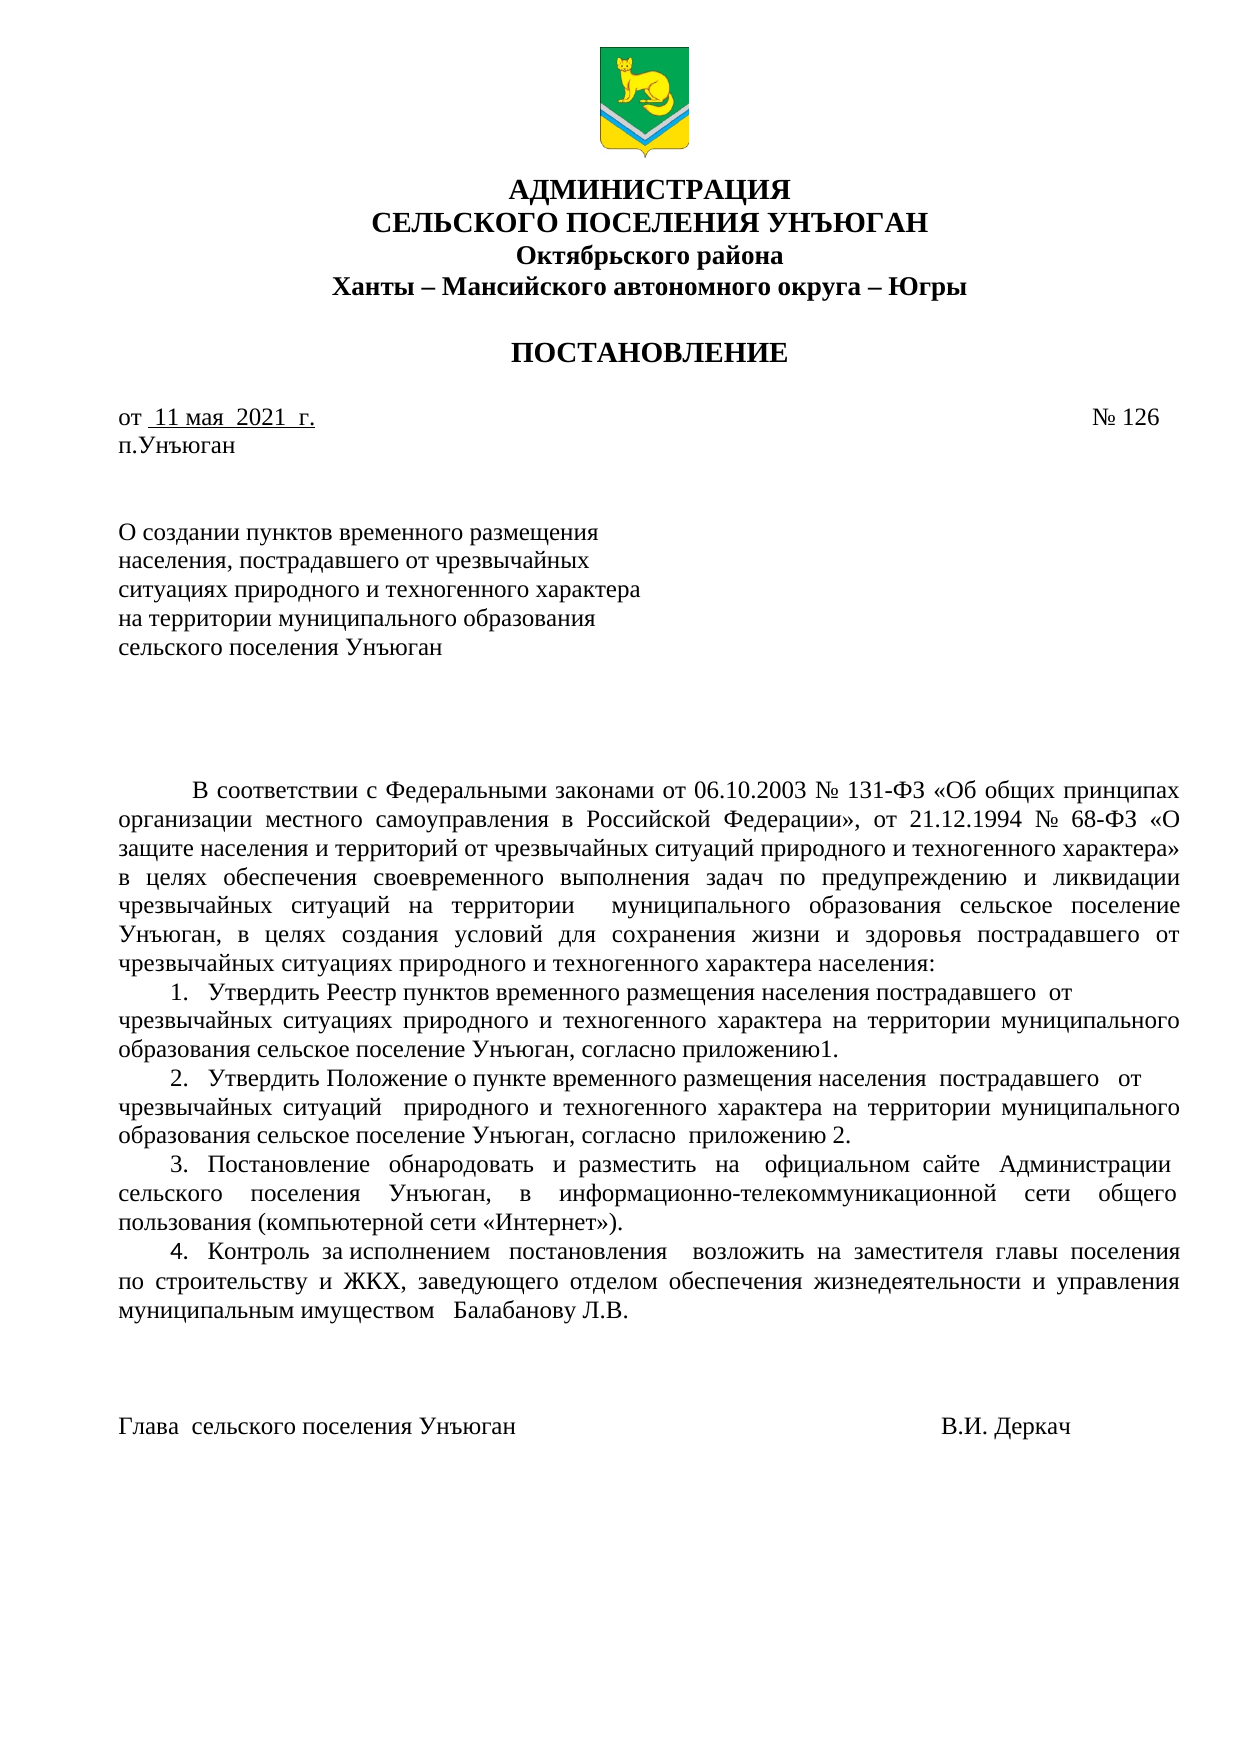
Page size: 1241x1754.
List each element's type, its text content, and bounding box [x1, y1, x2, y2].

text чрезвычайных ситуаций природного и техногенного характера на территории муниципального образования сельское поселение Унъюган, согласно приложению 2. [118, 1092, 1181, 1149]
text АДМИНИСТРАЦИЯ [118, 172, 1181, 205]
text ситуациях природного и техногенного характера [118, 574, 1181, 603]
text сельского поселения Унъюган, в информационно-телекоммуникационной сети общего пользования (компьютерной сети «Интернет»). [118, 1178, 1178, 1235]
list Утвердить Положение о пункте временного размещения населения пострадавшего от [170, 1063, 1181, 1092]
text О создании пунктов временного размещения [118, 517, 1181, 546]
text Ханты – Мансийского автономного округа – Югры [118, 270, 1181, 301]
text ПОСТАНОВЛЕНИЕ [118, 335, 1181, 368]
list Постановление обнародовать и разместить на официальном сайте Администрации [170, 1149, 1178, 1178]
list Утвердить Реестр пунктов временного размещения населения пострадавшего от [170, 977, 1181, 1005]
text от 11 мая 2021 г. № 126 [118, 402, 1181, 431]
text п.Унъюган [118, 431, 1181, 459]
text на территории муниципального образования [118, 603, 1181, 632]
picture [600, 47, 689, 139]
text В соответствии с Федеральными законами от 06.10.2003 № 131-ФЗ «Об общих принципах организации местного самоуправления в Российской Федерации», от 21.12.1994 № 68-ФЗ «О защите населения и территорий от чрезвычайных ситуаций природного и техногенного характера» в целях обеспечения своевременного выполнения задач по предупреждению и ликвидации чрезвычайных ситуаций на территории муниципального образования сельское поселение Унъюган, в целях создания условий для сохранения жизни и здоровья пострадавшего от чрезвычайных ситуациях природного и техногенного характера населения: [118, 775, 1181, 977]
text СЕЛЬСКОГО ПОСЕЛЕНИЯ УНЪЮГАН [118, 205, 1181, 239]
list Контроль за исполнением постановления возложить на заместителя главы поселения [170, 1235, 1181, 1266]
text сельского поселения Унъюган [118, 632, 1181, 661]
text по строительству и ЖКХ, заведующего отделом обеспечения жизнедеятельности и управления муниципальным имуществом Балабанову Л.В. [118, 1266, 1181, 1323]
text Глава сельского поселения Унъюган В.И. Деркач [118, 1411, 1181, 1439]
text чрезвычайных ситуациях природного и техногенного характера на территории муниципального образования сельское поселение Унъюган, согласно приложению1. [118, 1005, 1181, 1063]
picture [600, 115, 689, 158]
text Октябрьского района [118, 239, 1181, 270]
text населения, пострадавшего от чрезвычайных [118, 546, 1181, 574]
